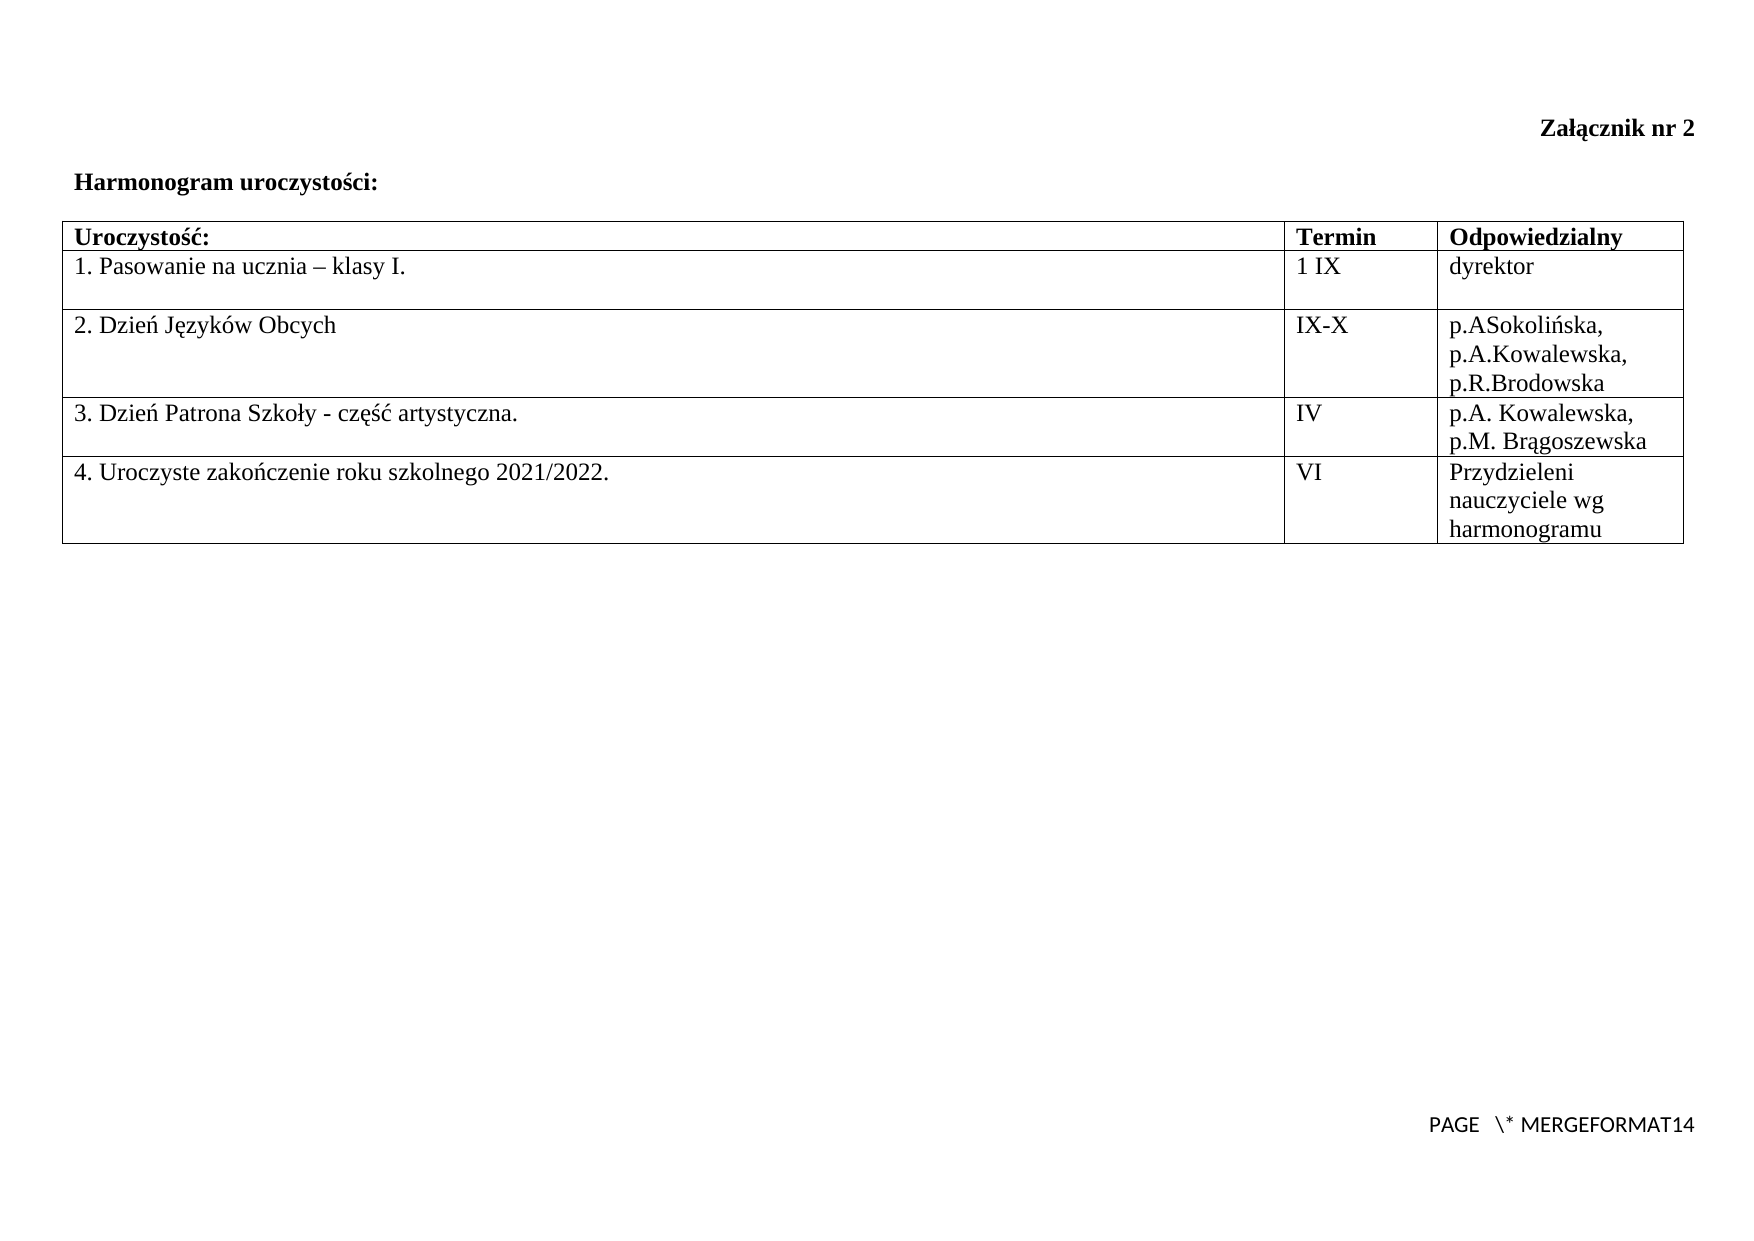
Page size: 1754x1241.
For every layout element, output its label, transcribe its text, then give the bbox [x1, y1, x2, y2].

table_cell IX-X [1285, 310, 1437, 397]
table_cell Przydzieleni nauczyciele wg harmonogramu [1438, 457, 1683, 543]
text Harmonogram uroczystości: [74, 167, 1695, 196]
table_cell Dzień Patrona Szkoły - część artystyczna. [63, 398, 1284, 456]
table_cell p.A. Kowalewska, p.M. Brągoszewska [1438, 398, 1683, 456]
table_cell Dzień Języków Obcych [63, 310, 1284, 397]
table_cell dyrektor [1438, 251, 1683, 309]
table_cell 1 IX [1285, 251, 1437, 309]
table_cell Uroczyste zakończenie roku szkolnego 2021/2022. [63, 457, 1284, 543]
table_cell p.ASokolińska, p.A.Kowalewska, p.R.Brodowska [1438, 310, 1683, 397]
text Załącznik nr 2 [74, 113, 1695, 142]
table_header Odpowiedzialny [1438, 222, 1683, 250]
table_cell IV [1285, 398, 1437, 456]
table_header Termin [1285, 222, 1437, 250]
table_cell Pasowanie na ucznia – klasy I. [63, 251, 1284, 309]
table_cell VI [1285, 457, 1437, 543]
table_header Uroczystość: [63, 222, 1284, 250]
